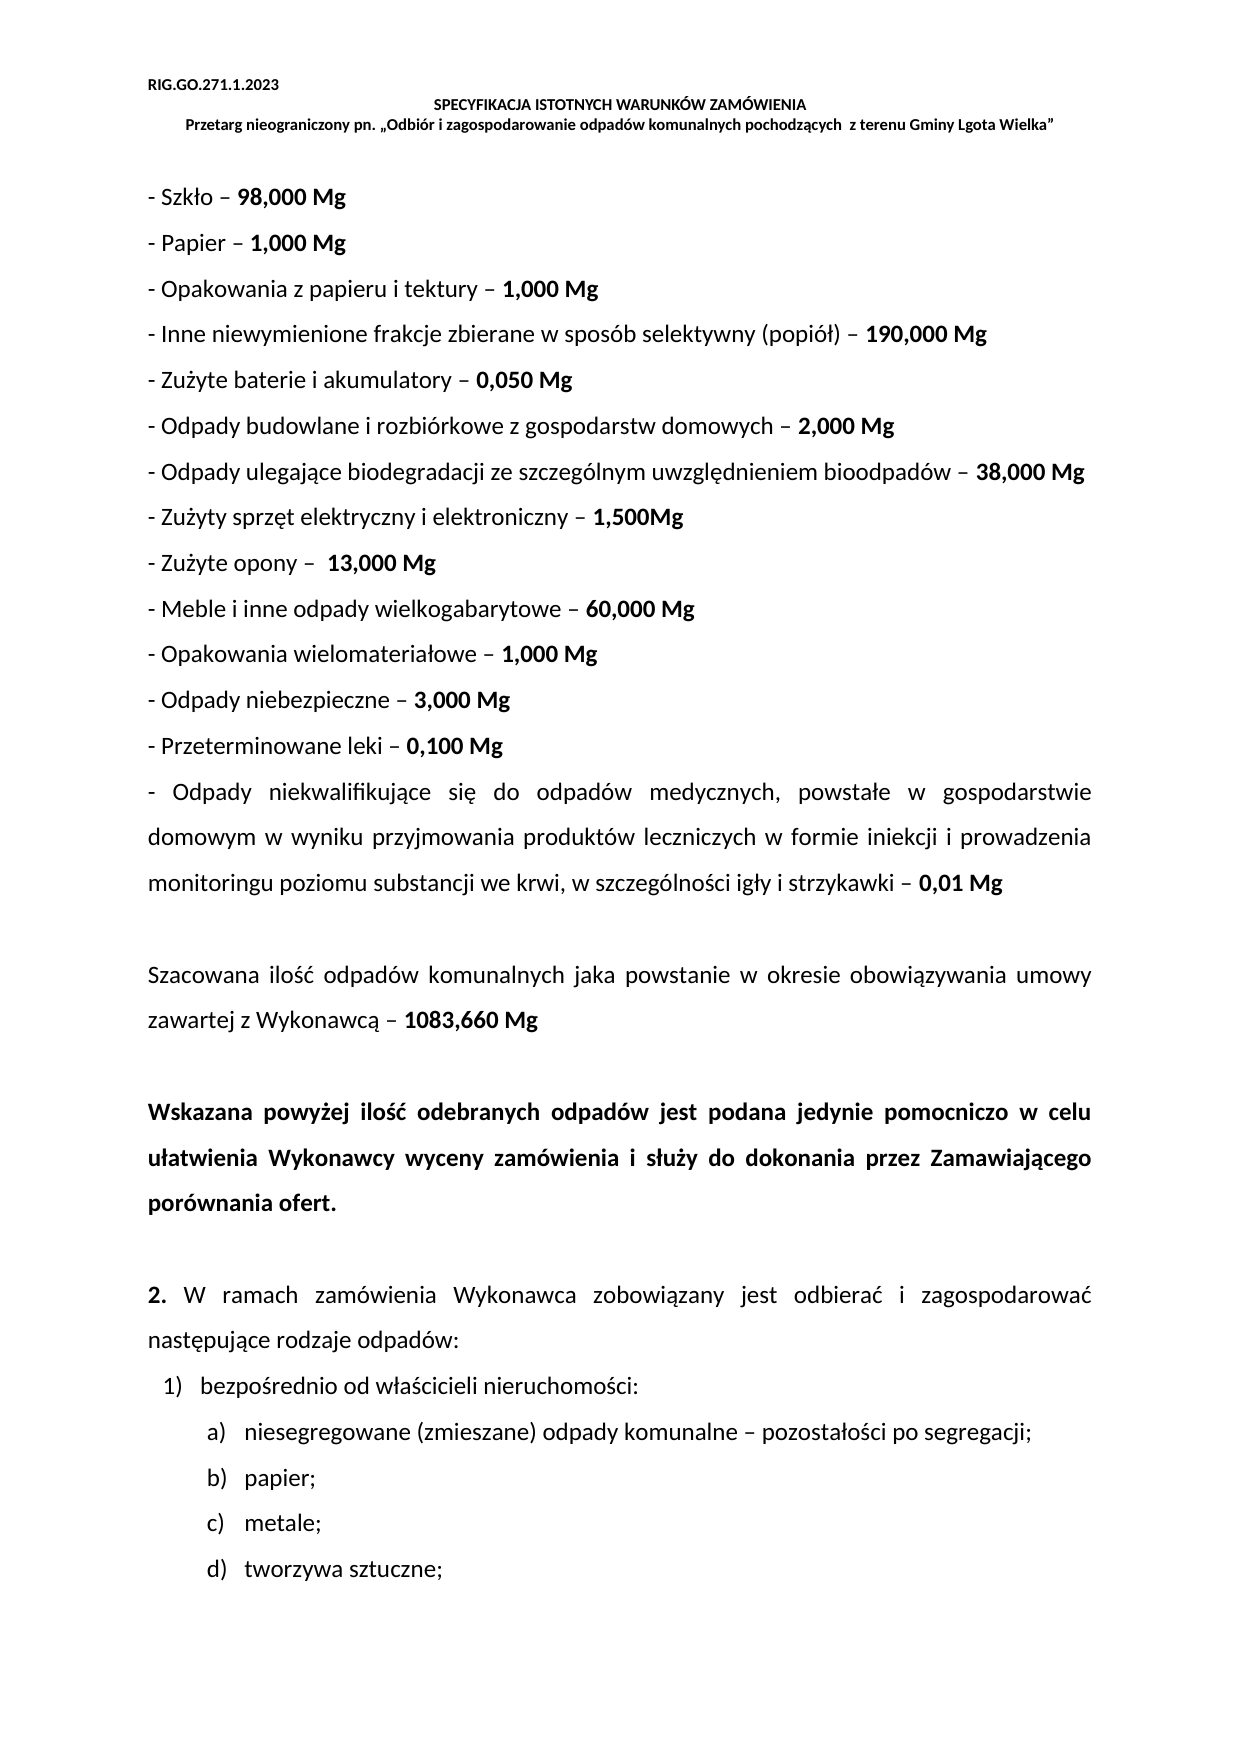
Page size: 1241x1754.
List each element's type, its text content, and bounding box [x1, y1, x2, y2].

text - Szkło – 98,000 Mg [148, 181, 1093, 212]
list papier; [207, 1462, 1093, 1492]
text - Inne niewymienione frakcje zbierane w sposób selektywny (popiół) – 190,000 Mg [148, 318, 1093, 349]
text - Odpady ulegające biodegradacji ze szczególnym uwzględnieniem bioodpadów – 38,000 Mg [148, 456, 1093, 486]
list metale; [207, 1507, 1093, 1538]
text - Zużyty sprzęt elektryczny i elektroniczny – 1,500Mg [148, 501, 1093, 532]
text - Papier – 1,000 Mg [148, 227, 1093, 258]
text - Opakowania z papieru i tektury – 1,000 Mg [148, 273, 1093, 303]
list bezpośrednio od właścicieli nieruchomości: [162, 1370, 1093, 1401]
text - Opakowania wielomateriałowe – 1,000 Mg [148, 639, 1093, 669]
list niesegregowane (zmieszane) odpady komunalne – pozostałości po segregacji; [207, 1416, 1093, 1447]
text - Odpady budowlane i rozbiórkowe z gospodarstw domowych – 2,000 Mg [148, 410, 1093, 441]
text - Odpady niebezpieczne – 3,000 Mg [148, 684, 1093, 715]
text - Zużyte baterie i akumulatory – 0,050 Mg [148, 364, 1093, 395]
text - Zużyte opony – 13,000 Mg [148, 547, 1093, 578]
text Szacowana ilość odpadów komunalnych jaka powstanie w okresie obowiązywania umowy zawartej z Wykonawcą – 1083,660 Mg [148, 959, 1093, 1035]
text 2. W ramach zamówienia Wykonawca zobowiązany jest odbierać i zagospodarować następujące rodzaje odpadów: [148, 1279, 1093, 1355]
text - Odpady niekwalifikujące się do odpadów medycznych, powstałe w gospodarstwie domowym w wyniku przyjmowania produktów leczniczych w formie iniekcji i prowadzenia monitoringu poziomu substancji we krwi, w szczególności igły i strzykawki – 0,01 Mg [148, 776, 1093, 898]
text Wskazana powyżej ilość odebranych odpadów jest podana jedynie pomocniczo w celu ułatwienia Wykonawcy wyceny zamówienia i służy do dokonania przez Zamawiającego porównania ofert. [148, 1096, 1093, 1218]
list tworzywa sztuczne; [207, 1553, 1093, 1584]
text - Meble i inne odpady wielkogabarytowe – 60,000 Mg [148, 593, 1093, 623]
text - Przeterminowane leki – 0,100 Mg [148, 730, 1093, 761]
